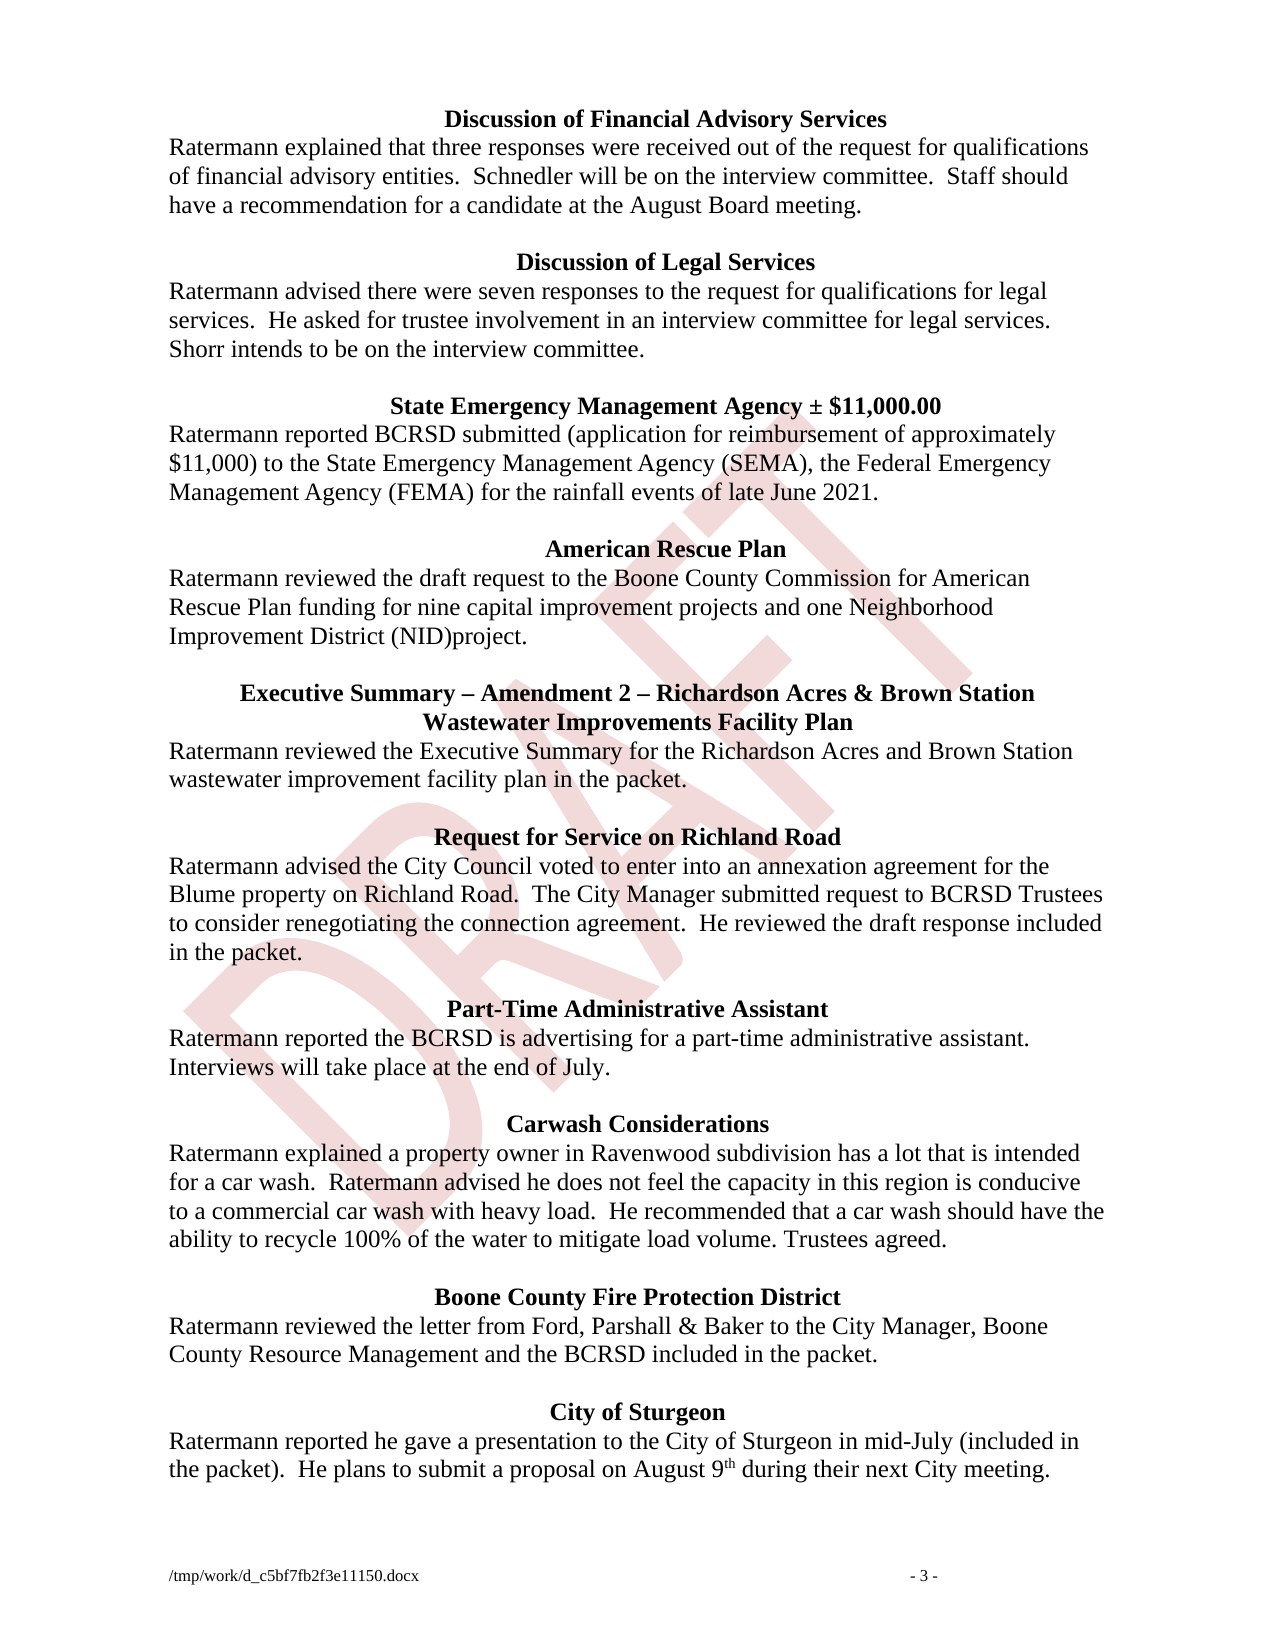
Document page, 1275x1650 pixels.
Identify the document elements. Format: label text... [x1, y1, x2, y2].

list Ratermann explained a property owner in Ravenwood subdivision has a lot that is intended for a car wash. Ratermann advised he does not feel the capacity in this region is conducive to a commercial car wash with heavy load. He recommended that a car wash should have the ability to recycle 100% of the water to mitigate load volume. Trustees agreed. [169, 1138, 1106, 1253]
list Wastewater Improvements Facility Plan [169, 707, 1106, 736]
list Request for Service on Richland Road [169, 822, 1106, 851]
list Ratermann explained that three responses were received out of the request for qualifications of financial advisory entities. Schnedler will be on the interview committee. Staff should have a recommendation for a candidate at the August Board meeting. [169, 132, 1106, 219]
list Carwash Considerations [169, 1109, 1106, 1138]
text Discussion of Legal Services [169, 247, 1162, 276]
list Ratermann reviewed the draft request to the Boone County Commission for American Rescue Plan funding for nine capital improvement projects and one Neighborhood Improvement District (NID)project. [169, 563, 1106, 649]
list Executive Summary – Amendment 2 – Richardson Acres & Brown Station [169, 678, 1106, 707]
text Discussion of Financial Advisory Services [169, 104, 1162, 132]
text State Emergency Management Agency ± $11,000.00 [169, 391, 1162, 419]
list Boone County Fire Protection District [169, 1282, 1106, 1311]
list Ratermann advised there were seven responses to the request for qualifications for legal services. He asked for trustee involvement in an interview committee for legal services. Shorr intends to be on the interview committee. [169, 276, 1106, 391]
list Ratermann advised the City Council voted to enter into an annexation agreement for the Blume property on Richland Road. The City Manager submitted request to BCRSD Trustees to consider renegotiating the connection agreement. He reviewed the draft response included in the packet. [169, 851, 1106, 966]
list Ratermann reported he gave a presentation to the City of Sturgeon in mid-July (included in the packet). He plans to submit a proposal on August 9th during their next City meeting. [169, 1426, 1106, 1483]
list Ratermann reported the BCRSD is advertising for a part-time administrative assistant. Interviews will take place at the end of July. [169, 1023, 1106, 1081]
list Ratermann reviewed the letter from Ford, Parshall & Baker to the City Manager, Boone County Resource Management and the BCRSD included in the packet. [169, 1311, 1106, 1368]
list Part-Time Administrative Assistant [169, 994, 1106, 1023]
text American Rescue Plan [169, 534, 1162, 563]
list Ratermann reported BCRSD submitted (application for reimbursement of approximately $11,000) to the State Emergency Management Agency (SEMA), the Federal Emergency Management Agency (FEMA) for the rainfall events of late June 2021. [169, 419, 1106, 506]
list City of Sturgeon [169, 1397, 1106, 1426]
list Ratermann reviewed the Executive Summary for the Richardson Acres and Brown Station wastewater improvement facility plan in the packet. [169, 736, 1106, 793]
